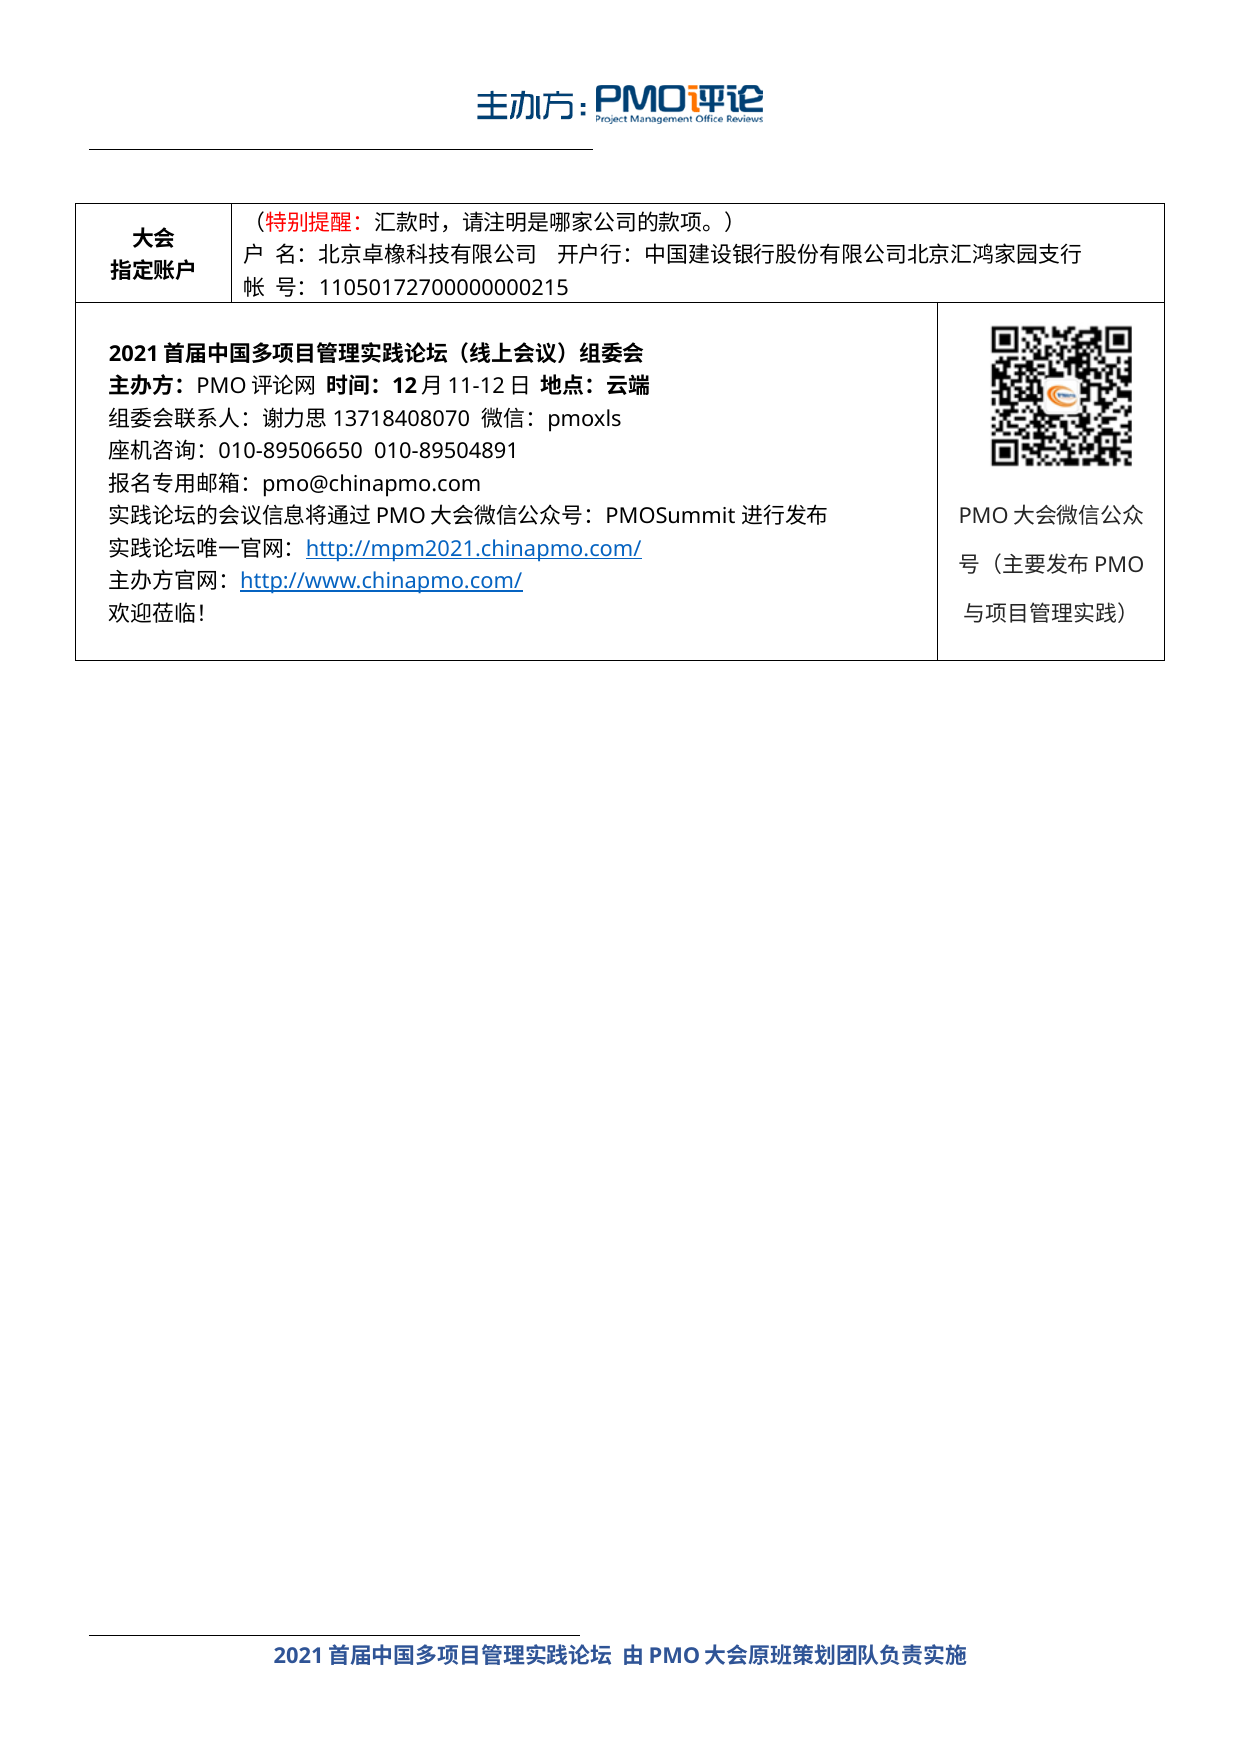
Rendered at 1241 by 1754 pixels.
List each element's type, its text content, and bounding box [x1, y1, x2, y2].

table_cell （特别提醒：汇款时，请注明是哪家公司的款项。） 户 名：北京卓橡科技有限公司 开户行：中国建设银行股份有限公司北京汇鸿家园支行 帐 号：11050172700000000215 [232, 204, 1164, 302]
table_cell 2021首届中国多项目管理实践论坛（线上会议）组委会 主办方：PMO评论网 时间：12月11-12日 地点：云端 组委会联系人：谢力思 13718408070 微信：pmoxls 座机咨询：010-89506650 010-89504891 报名专用邮箱：pmo@chinapmo.com 实践论坛的会议信息将通过PMO大会微信公众号：PMOSummit 进行发布 实践论坛唯一官网：http://mpm2021.chinapmo.com/ 主办方官网：http://www.chinapmo.com/ 欢迎莅临！ [76, 303, 937, 660]
picture [471, 77, 770, 130]
table_cell PMO大会微信公众号（主要发布PMO与项目管理实践） [938, 303, 1164, 660]
picture [988, 322, 1136, 469]
table_cell 大会 指定账户 [76, 204, 231, 302]
